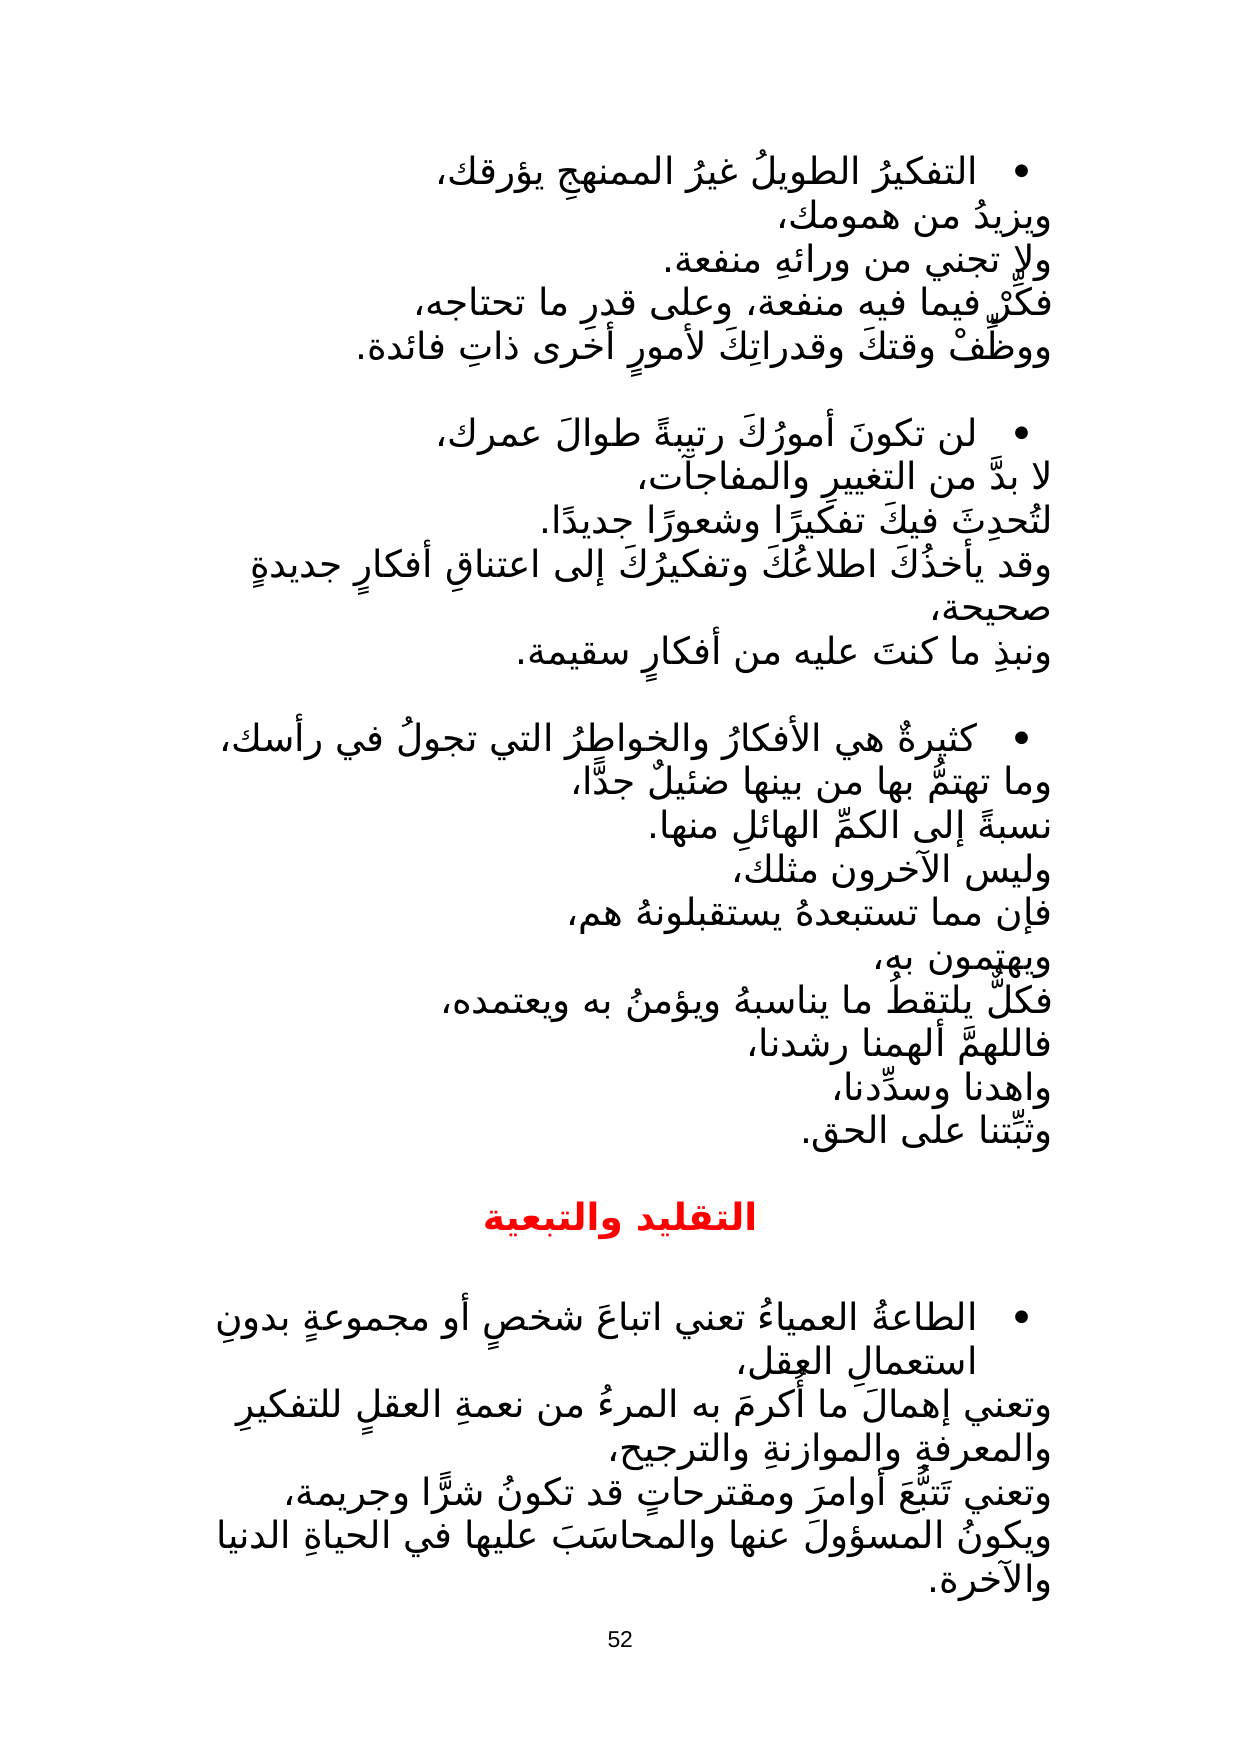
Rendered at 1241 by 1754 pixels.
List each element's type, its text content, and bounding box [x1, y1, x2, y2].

text فإن مما تستبعدهُ يستقبلونهُ هم، [187, 891, 1053, 934]
text وثبِّتنا على الحق. [187, 1109, 1053, 1153]
list الطاعةُ العمياءُ تعني اتباعَ شخصٍ أو مجموعةٍ بدونِ استعمالِ العقل، [187, 1296, 1015, 1383]
text وما تهتمُّ بها من بينها ضئيلٌ جدًّا، [187, 760, 1053, 804]
text ونبذِ ما كنتَ عليه من أفكارٍ سقيمة. [187, 629, 1053, 673]
text ويزيدُ من همومك، [187, 194, 1053, 237]
text ووظِّفْ وقتكَ وقدراتِكَ لأمورٍ أخرى ذاتِ فائدة. [187, 324, 1053, 368]
text وتعني إهمالَ ما أُكرمَ به المرءُ من نعمةِ العقلٍ للتفكيرِ والمعرفةِ والموازنةِ والترجيح، [187, 1383, 1053, 1470]
list لن تكونَ أمورُكَ رتيبةً طوالَ عمرك، [187, 411, 1015, 455]
text نسبةً إلى الكمِّ الهائلِ منها. [187, 804, 1053, 847]
text فاللهمَّ ألهمنا رشدنا، [187, 1022, 1053, 1066]
text ويكونُ المسؤولَ عنها والمحاسَبَ عليها في الحياةِ الدنيا والآخرة. [187, 1514, 1053, 1601]
list التفكيرُ الطويلُ غيرُ الممنهجِ يؤرقك، [187, 150, 1015, 194]
text فكلٌّ يلتقطُ ما يناسبهُ ويؤمنُ به ويعتمده، [187, 978, 1053, 1022]
list كثيرةٌ هي الأفكارُ والخواطرُ التي تجولُ في رأسك، [187, 716, 1015, 760]
text وليس الآخرون مثلك، [187, 847, 1053, 891]
text واهدنا وسدِّدنا، [187, 1066, 1053, 1109]
text ولا تجني من ورائهِ منفعة. [187, 237, 1053, 281]
text لا بدَّ من التغييرِ والمفاجآت، [187, 455, 1053, 499]
text لتُحدِثَ فيكَ تفكيرًا وشعورًا جديدًا. [187, 499, 1053, 542]
text وتعني تَتبُّعَ أوامرَ ومقترحاتٍ قد تكونُ شرًّا وجريمة، [187, 1470, 1053, 1514]
text التقليد والتبعية [187, 1196, 1053, 1239]
text وقد يأخذُكَ اطلاعُكَ وتفكيرُكَ إلى اعتناقِ أفكارٍ جديدةٍ صحيحة، [187, 542, 1053, 629]
text فكِّرْ فيما فيه منفعة، وعلى قدرِ ما تحتاجه، [187, 281, 1053, 324]
text ويهتمون به، [187, 934, 1053, 978]
